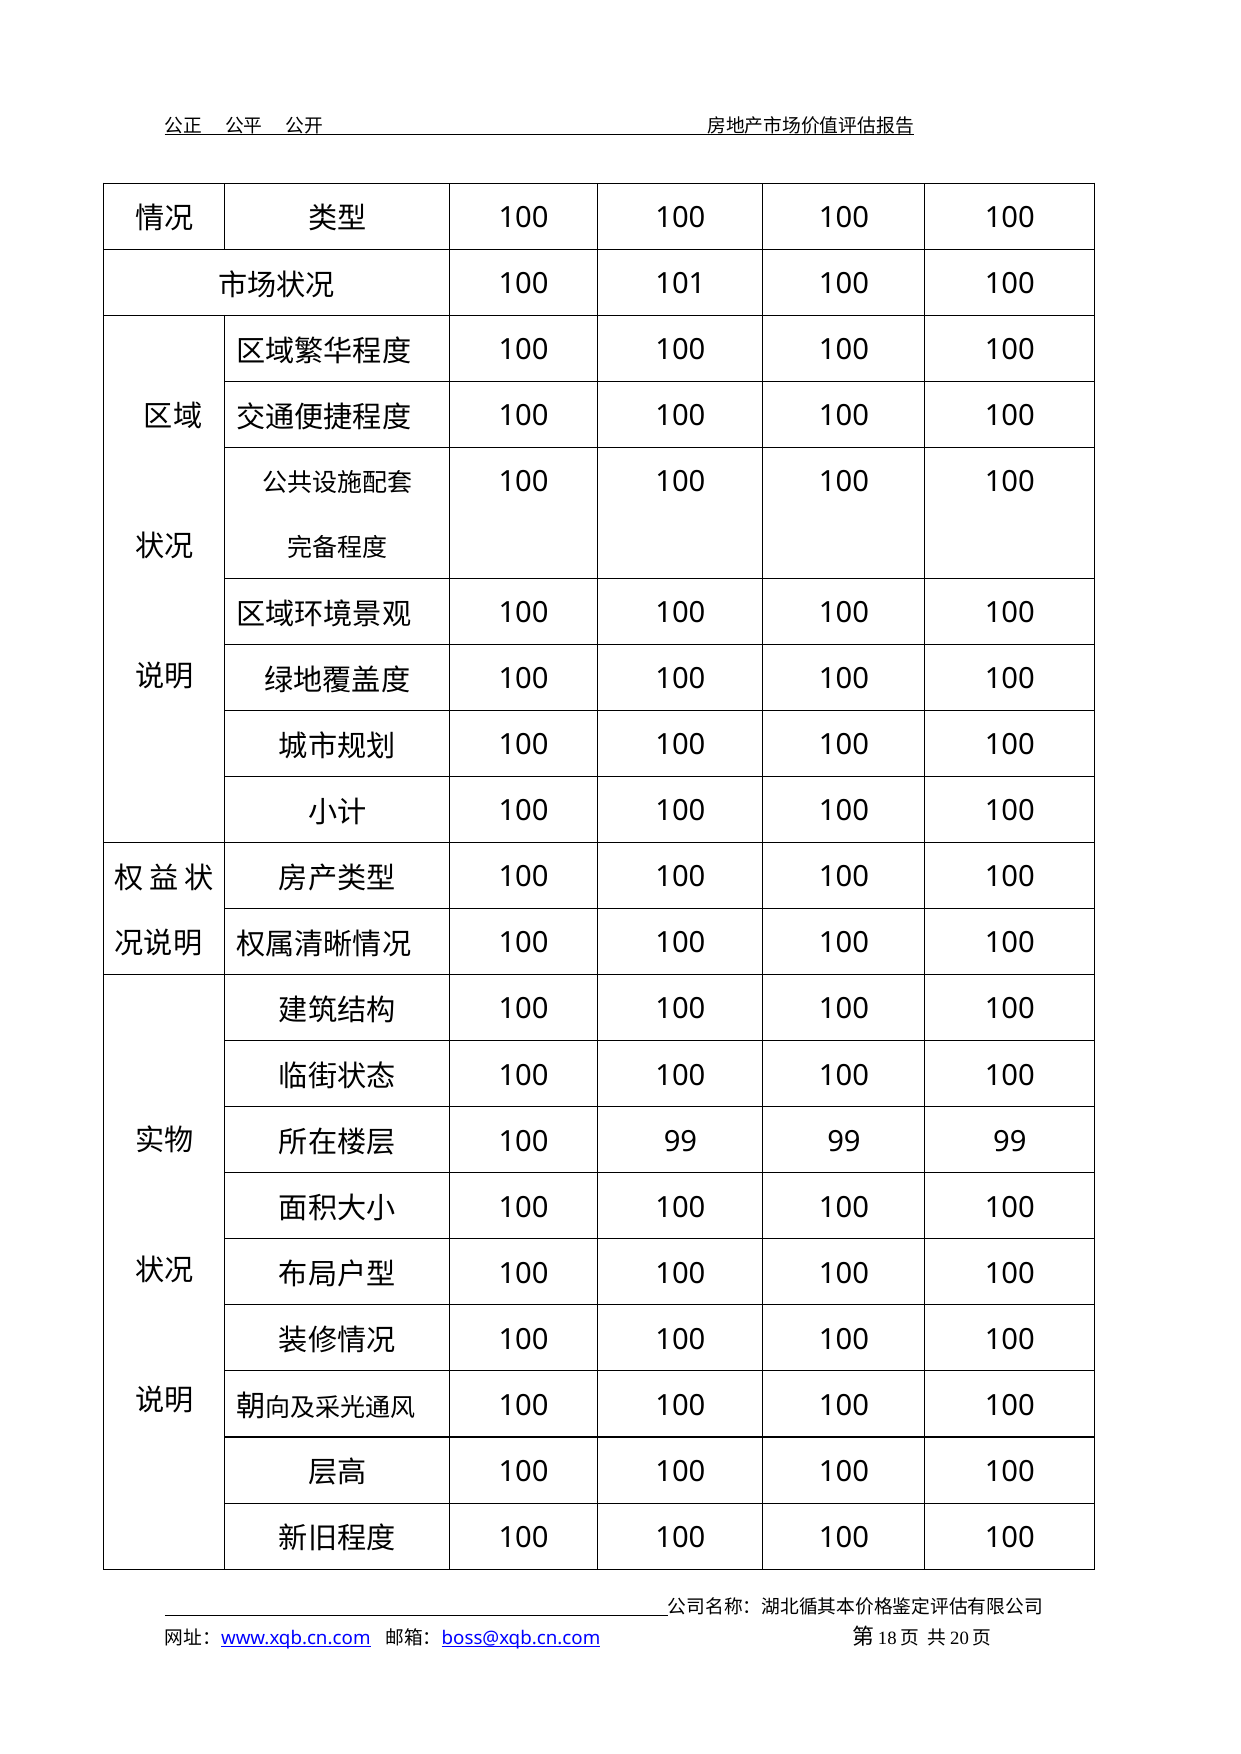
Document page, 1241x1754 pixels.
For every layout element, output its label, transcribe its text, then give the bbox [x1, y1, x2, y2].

table_cell 100 [450, 1438, 597, 1502]
table_cell 布局户型 [225, 1239, 449, 1304]
table_cell 所在楼层 [225, 1107, 449, 1172]
table_cell 100 [450, 250, 597, 315]
table_cell 100 [925, 184, 1094, 249]
table_cell 100 [925, 250, 1094, 315]
table_cell 100 [763, 777, 924, 842]
table_cell 100 [763, 184, 924, 249]
table_cell 100 [763, 1504, 924, 1568]
table_cell 100 [763, 1438, 924, 1502]
table_cell 交易 情况 [104, 184, 224, 249]
table_cell 100 [925, 579, 1094, 644]
table_cell 100 [763, 1371, 924, 1436]
table_cell 100 [598, 645, 762, 710]
table_cell 100 [598, 1173, 762, 1238]
table_cell 层高 [225, 1438, 449, 1502]
table_cell 100 [598, 1239, 762, 1304]
table_cell 100 [598, 909, 762, 974]
table_cell 新旧程度 [225, 1504, 449, 1568]
table_cell 区域环境景观 [225, 579, 449, 644]
table_cell 100 [598, 184, 762, 249]
table_cell 100 [925, 909, 1094, 974]
table_cell 100 [598, 579, 762, 644]
table_cell 100 [925, 448, 1094, 578]
table_cell 100 [763, 711, 924, 776]
table_cell 100 [763, 250, 924, 315]
table_cell 100 [925, 1173, 1094, 1238]
table_cell 类型 [225, 184, 449, 249]
table_cell 100 [598, 448, 762, 578]
table_cell 100 [598, 711, 762, 776]
table_cell 100 [450, 316, 597, 381]
table_cell 100 [598, 975, 762, 1040]
table_cell 100 [763, 1173, 924, 1238]
table_cell 100 [450, 1107, 597, 1172]
table_cell 100 [925, 975, 1094, 1040]
table_cell 100 [925, 1371, 1094, 1436]
table_cell 100 [925, 1305, 1094, 1370]
table_cell 区域繁华程度 [225, 316, 449, 381]
table_cell 100 [763, 448, 924, 578]
table_cell 100 [925, 382, 1094, 447]
table_cell 100 [598, 1438, 762, 1502]
table_cell 100 [763, 382, 924, 447]
table_cell 公共设施配套 完备程度 [225, 448, 449, 578]
table_cell 99 [763, 1107, 924, 1172]
table_cell 朝向及采光通风 [225, 1371, 449, 1436]
table_cell 99 [925, 1107, 1094, 1172]
table_cell 100 [925, 711, 1094, 776]
table_cell 100 [763, 1041, 924, 1106]
table_cell 面积大小 [225, 1173, 449, 1238]
table_cell 100 [925, 645, 1094, 710]
table_cell 101 [598, 250, 762, 315]
table_cell 100 [763, 316, 924, 381]
table_cell 权益状况说明 [104, 843, 224, 974]
table_cell 建筑结构 [225, 975, 449, 1040]
table_cell 实物 状况 说明 [104, 975, 224, 1568]
table_cell 100 [450, 1504, 597, 1568]
table_cell 房产类型 [225, 843, 449, 908]
table_cell 100 [763, 645, 924, 710]
table_cell 100 [598, 843, 762, 908]
table_cell 100 [450, 711, 597, 776]
table_cell 100 [925, 777, 1094, 842]
table_cell 100 [598, 316, 762, 381]
table_cell 100 [450, 1173, 597, 1238]
table_cell 100 [598, 382, 762, 447]
table_cell 绿地覆盖度 [225, 645, 449, 710]
table_cell 100 [450, 909, 597, 974]
table_cell 100 [925, 1504, 1094, 1568]
table_cell 100 [925, 843, 1094, 908]
table_cell 100 [763, 1305, 924, 1370]
table_cell 100 [450, 777, 597, 842]
table_cell 100 [598, 1371, 762, 1436]
table_cell 权属清晰情况 [225, 909, 449, 974]
table_cell 市场状况 [104, 250, 449, 315]
table_cell 小计 [225, 777, 449, 842]
table_cell 100 [925, 316, 1094, 381]
table_cell 100 [598, 1041, 762, 1106]
table_cell 100 [450, 1371, 597, 1436]
table_cell 100 [450, 448, 597, 578]
table_cell 100 [450, 1041, 597, 1106]
table_cell 100 [450, 579, 597, 644]
table_cell 100 [450, 645, 597, 710]
table_cell 100 [763, 909, 924, 974]
table_cell 100 [598, 777, 762, 842]
table_cell 100 [925, 1438, 1094, 1502]
table_cell 100 [450, 184, 597, 249]
table_cell 100 [450, 843, 597, 908]
table_cell 交通便捷程度 [225, 382, 449, 447]
table_cell 100 [925, 1041, 1094, 1106]
table_cell 区域 状况 说明 [104, 316, 224, 842]
table_cell 100 [598, 1504, 762, 1568]
table_cell 100 [763, 975, 924, 1040]
table_cell 100 [598, 1305, 762, 1370]
table_cell 城市规划 [225, 711, 449, 776]
table_cell 100 [763, 843, 924, 908]
table_cell 100 [763, 1239, 924, 1304]
table_cell 100 [450, 975, 597, 1040]
table_cell 100 [925, 1239, 1094, 1304]
table_cell 100 [450, 382, 597, 447]
table_cell 100 [450, 1305, 597, 1370]
table_cell 99 [598, 1107, 762, 1172]
table_cell 装修情况 [225, 1305, 449, 1370]
table_cell 临街状态 [225, 1041, 449, 1106]
table_cell 100 [763, 579, 924, 644]
table_cell 100 [450, 1239, 597, 1304]
